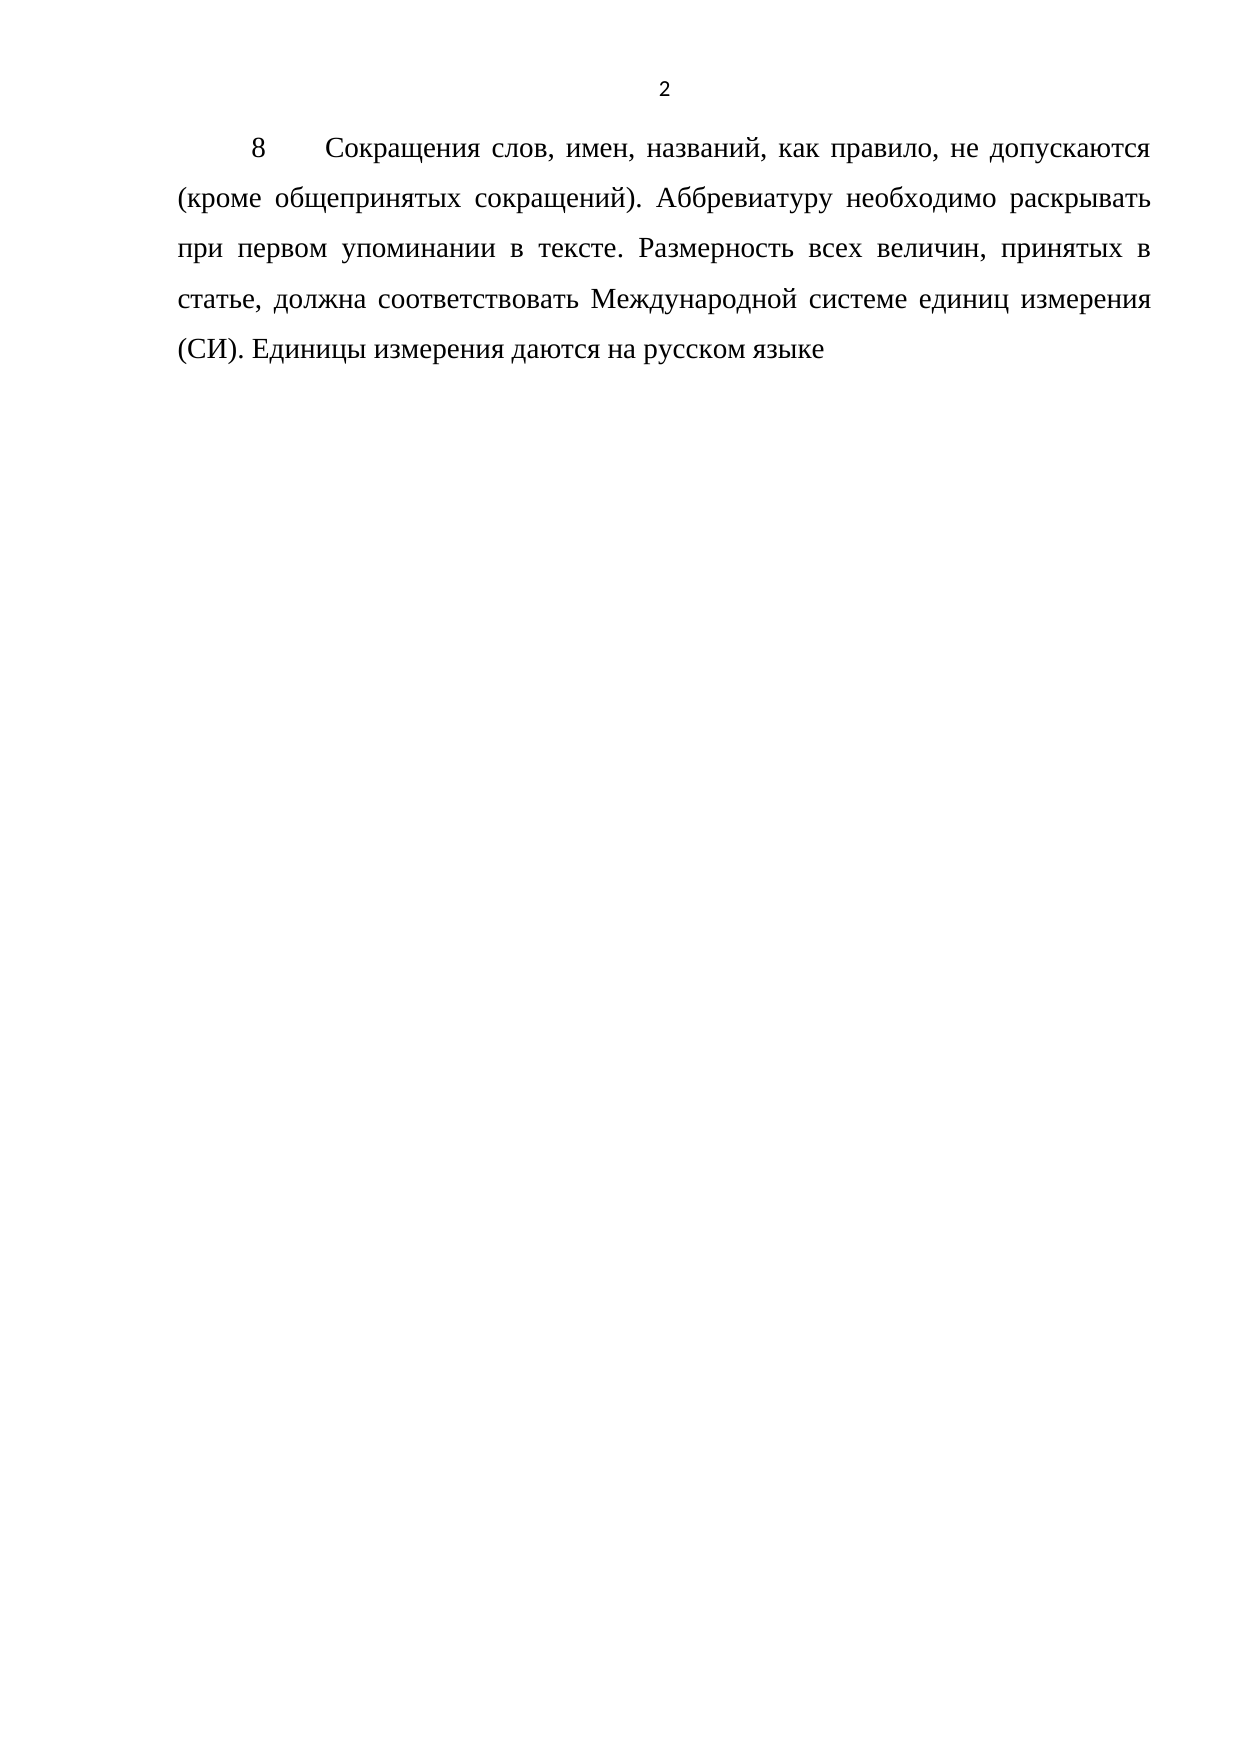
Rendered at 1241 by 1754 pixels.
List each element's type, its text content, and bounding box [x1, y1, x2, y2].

list Сокращения слов, имен, названий, как правило, не допускаются (кроме общепринятых сокращений). Аббревиатуру необходимо раскрывать при первом упоминании в тексте. Размерность всех величин, принятых в статье, должна соответствовать Международной системе единиц измерения (СИ). Единицы измерения даются на русском языке [177, 130, 1152, 364]
